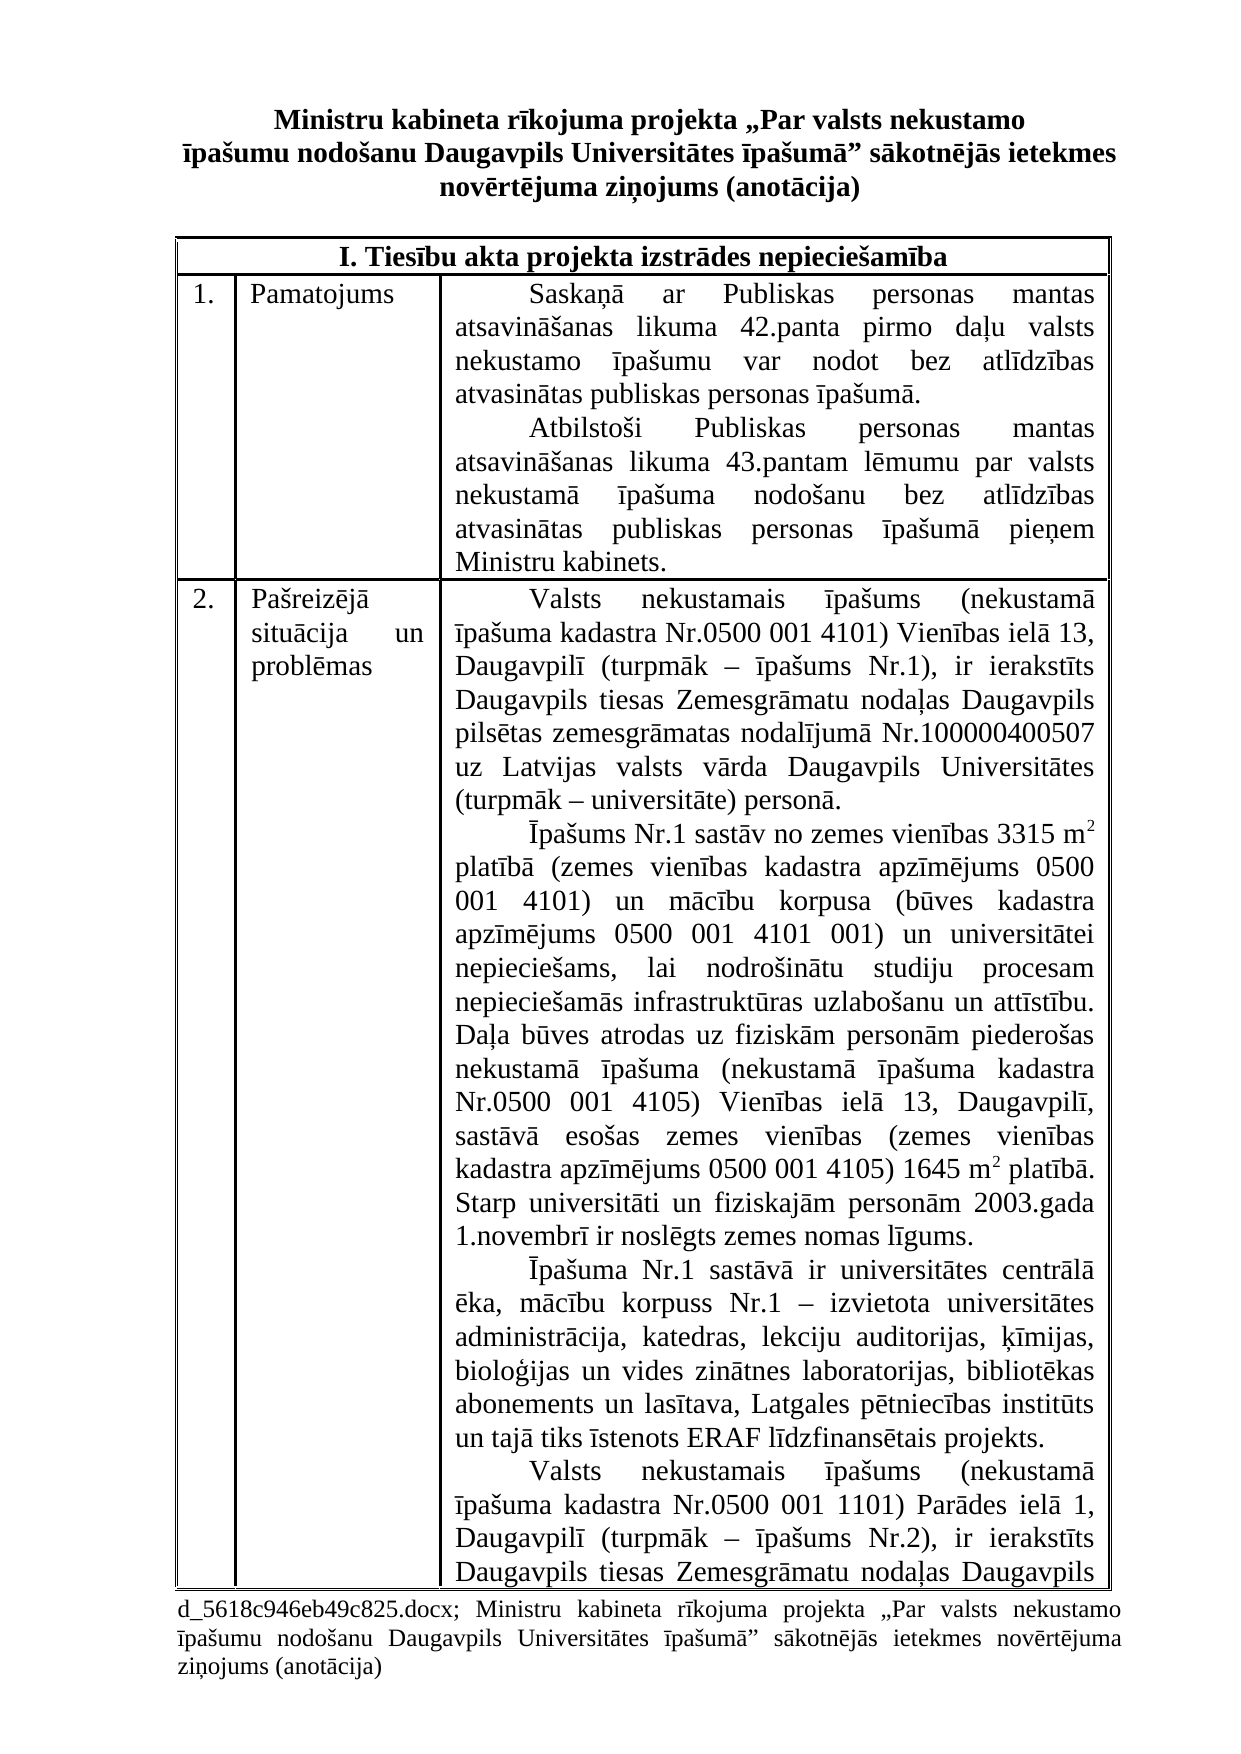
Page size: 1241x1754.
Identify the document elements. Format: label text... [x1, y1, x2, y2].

text Ministru kabineta rīkojuma projekta „Par valsts nekustamo [177, 102, 1122, 135]
table_header I. Tiesību akta projekta izstrādes nepieciešamība [177, 239, 1108, 273]
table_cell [235, 581, 440, 1587]
table_cell 1. [178, 276, 234, 578]
text novērtējuma ziņojums (anotācija) [177, 169, 1122, 202]
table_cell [440, 578, 1110, 1587]
table_cell Saskaņā ar Publiskas personas mantas atsavināšanas likuma 42.panta pirmo daļu valsts nekustamo īpašumu var nodot bez atlīdzības atvasinātas publiskas personas īpašumā. Atbilstoši Publiskas personas mantas atsavināšanas likuma 43.pantam lēmumu par valsts nekustamā īpašuma nodošanu bez atlīdzības atvasinātas publiskas personas īpašumā pieņem Ministru kabinets. [442, 273, 1110, 578]
table_cell Pamatojums [237, 276, 439, 578]
table_cell 2. [177, 581, 235, 1587]
text īpašumu nodošanu Daugavpils Universitātes īpašumā” sākotnējās ietekmes [177, 135, 1122, 169]
